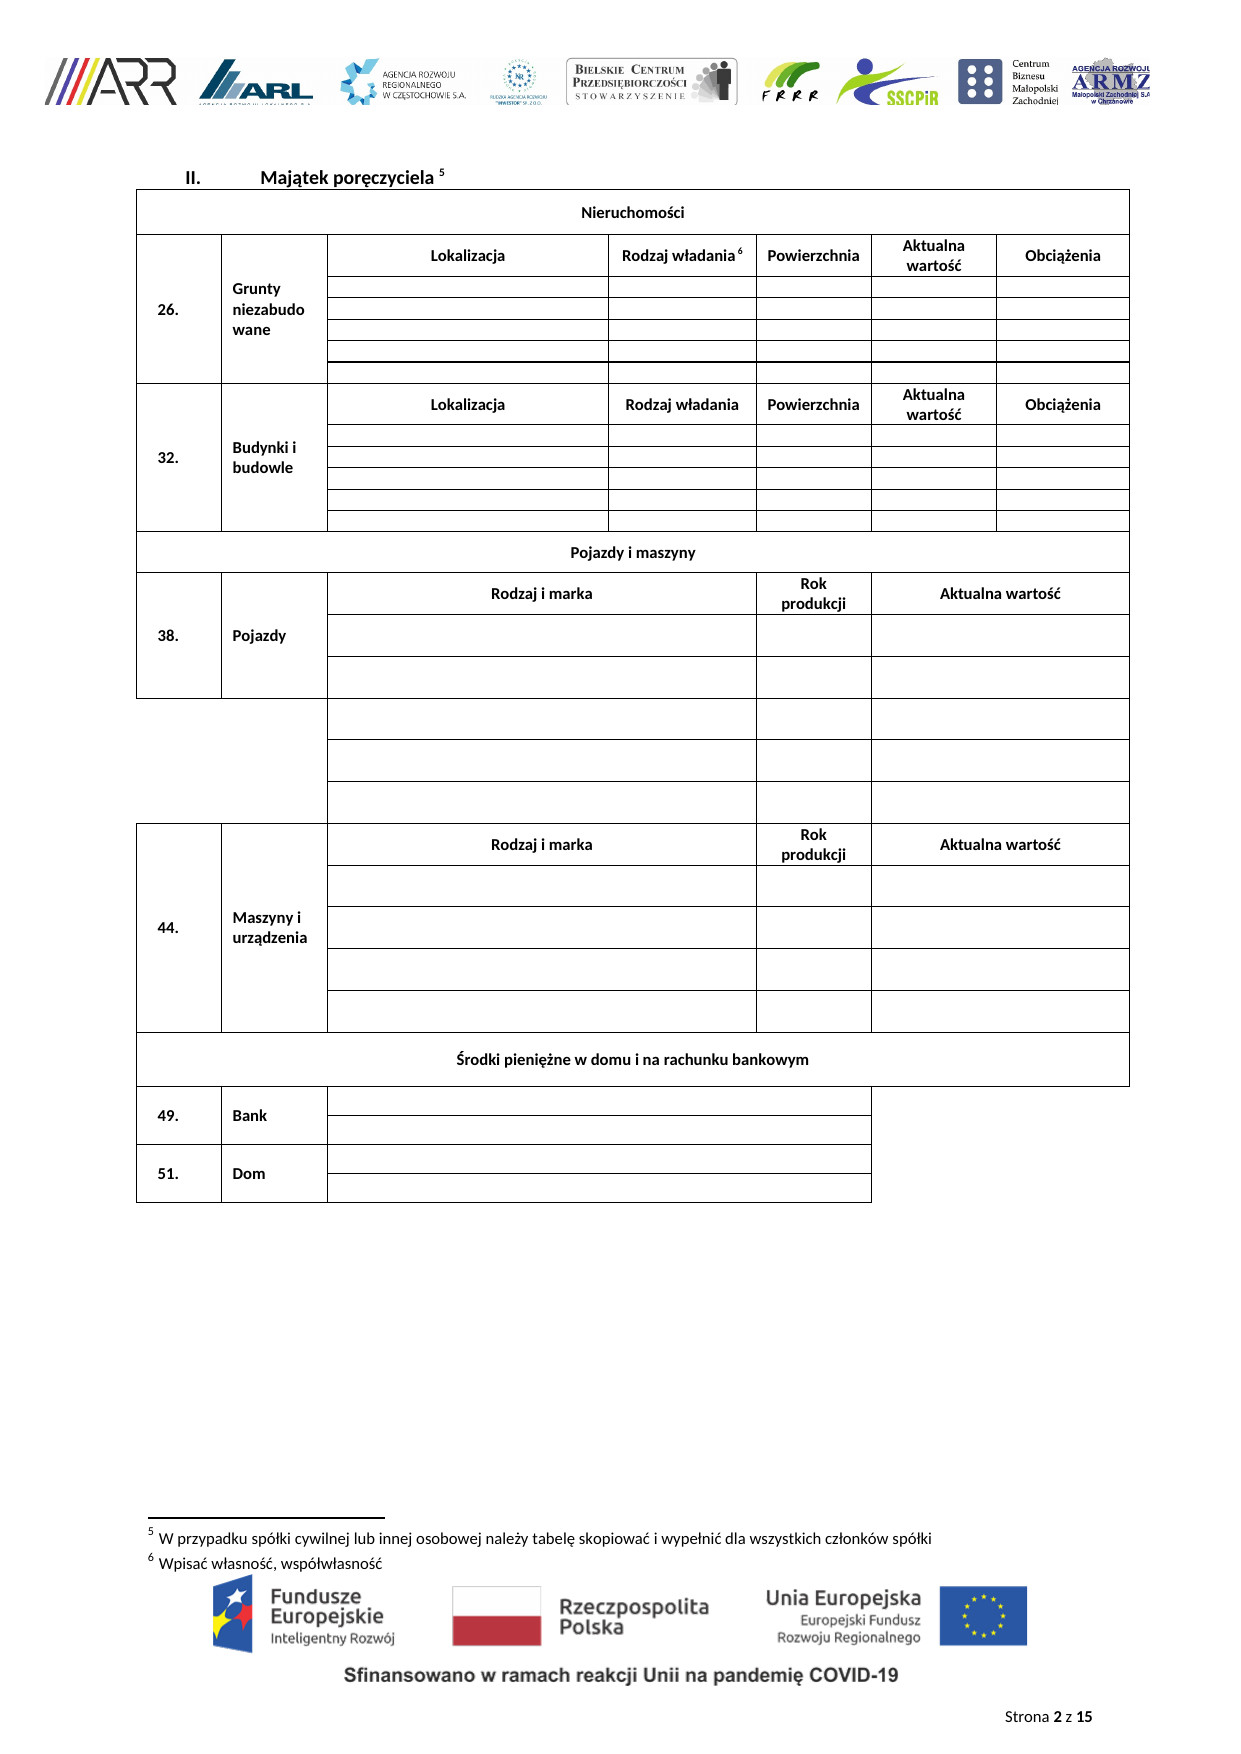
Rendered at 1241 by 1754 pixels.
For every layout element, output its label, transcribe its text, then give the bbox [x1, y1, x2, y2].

table_cell [872, 320, 996, 340]
table_cell [609, 320, 756, 340]
table_cell [997, 298, 1129, 319]
table_cell Obciążenia [997, 384, 1129, 424]
table_cell Rodzaj władania [609, 235, 756, 276]
table_cell [137, 1145, 221, 1202]
table_cell [757, 298, 871, 319]
table_cell Grunty niezabudowane [222, 235, 327, 383]
table_cell Dom [222, 1145, 327, 1202]
table_cell [872, 866, 1129, 906]
table_cell [328, 425, 608, 446]
table_cell [757, 277, 871, 297]
table_cell [997, 468, 1129, 488]
table_cell [328, 298, 608, 319]
table_cell [997, 490, 1129, 510]
table_cell [328, 699, 756, 739]
table_cell [137, 1087, 221, 1144]
table_cell [609, 341, 756, 361]
table_cell [328, 949, 756, 990]
table_cell Powierzchnia [757, 384, 871, 424]
table_cell [872, 907, 1129, 948]
table_cell [609, 363, 756, 383]
table_cell [757, 657, 871, 697]
table_cell [872, 615, 1129, 656]
table_cell [757, 740, 871, 781]
table_cell [328, 1116, 871, 1144]
table_cell [872, 490, 996, 510]
table_cell [328, 1145, 871, 1173]
table_cell [872, 782, 1129, 823]
table_cell [609, 511, 756, 531]
table_cell [757, 866, 871, 906]
table_cell [757, 320, 871, 340]
table_cell [872, 447, 996, 467]
table_cell [328, 1174, 871, 1202]
table_cell [328, 320, 608, 340]
table_cell [757, 511, 871, 531]
picture [43, 57, 1150, 104]
table_cell [872, 699, 1129, 739]
table_cell [328, 490, 608, 510]
list Majątek poręczyciela [185, 165, 1093, 189]
table_cell [328, 1087, 871, 1115]
table_cell [609, 298, 756, 319]
table_cell Aktualna wartość [872, 384, 996, 424]
table_cell [137, 573, 221, 697]
table_cell [609, 277, 756, 297]
table_cell [757, 615, 871, 656]
table_cell [757, 425, 871, 446]
table_cell [609, 447, 756, 467]
table_cell [757, 949, 871, 990]
table_cell Rok produkcji [757, 573, 871, 614]
table_cell [872, 298, 996, 319]
table_cell [328, 740, 756, 781]
table_cell Lokalizacja [328, 235, 608, 276]
table_cell [137, 824, 221, 1032]
table_cell [757, 490, 871, 510]
table_cell [872, 511, 996, 531]
table_cell Aktualna wartość [872, 824, 1129, 864]
table_cell Rodzaj i marka [328, 824, 756, 864]
table_cell [137, 384, 221, 531]
table_cell Lokalizacja [328, 384, 608, 424]
table_cell Rodzaj i marka [328, 573, 756, 614]
table_cell Aktualna wartość [872, 573, 1129, 614]
table_cell Rok produkcji [757, 824, 871, 864]
table_cell [328, 657, 756, 697]
picture [213, 1574, 1028, 1686]
table_cell [872, 425, 996, 446]
table_cell Środki pieniężne w domu i na rachunku bankowym [137, 1033, 1129, 1086]
table_cell [997, 277, 1129, 297]
table_cell [328, 341, 608, 361]
table_cell [872, 277, 996, 297]
table_cell [757, 782, 871, 823]
table_cell [328, 991, 756, 1032]
table_cell [872, 468, 996, 488]
table_cell [997, 511, 1129, 531]
table_cell [328, 447, 608, 467]
table_cell Budynki i budowle [222, 384, 327, 531]
table_cell [328, 363, 608, 383]
table_cell Pojazdy i maszyny [137, 532, 1129, 572]
table_cell [757, 699, 871, 739]
table_cell [609, 425, 756, 446]
table_cell [757, 468, 871, 488]
table_cell [997, 447, 1129, 467]
table_cell [872, 991, 1129, 1032]
table_cell Bank [222, 1087, 327, 1144]
table_cell [757, 363, 871, 383]
table_cell [328, 907, 756, 948]
table_cell [757, 447, 871, 467]
table_cell [872, 363, 996, 383]
table_cell Powierzchnia [757, 235, 871, 276]
table_cell [328, 277, 608, 297]
table_cell [872, 949, 1129, 990]
table_cell Obciążenia [997, 235, 1129, 276]
table_cell [997, 363, 1129, 383]
table_cell [757, 341, 871, 361]
table_cell [328, 468, 608, 488]
table_cell [757, 907, 871, 948]
table_cell Aktualna wartość [872, 235, 996, 276]
table_cell [872, 341, 996, 361]
table_header Nieruchomości [137, 190, 1129, 234]
table_cell [609, 468, 756, 488]
table_cell [328, 782, 756, 823]
table_cell [997, 320, 1129, 340]
table_cell [137, 235, 221, 383]
table_cell [609, 490, 756, 510]
table_cell Maszyny i urządzenia [222, 824, 327, 1032]
table_cell [997, 341, 1129, 361]
table_cell Pojazdy [222, 573, 327, 697]
table_cell [872, 657, 1129, 697]
table_cell [328, 866, 756, 906]
table_cell [997, 425, 1129, 446]
table_cell Rodzaj władania [609, 384, 756, 424]
table_cell [757, 991, 871, 1032]
table_cell [328, 511, 608, 531]
table_cell [872, 740, 1129, 781]
table_cell [328, 615, 756, 656]
